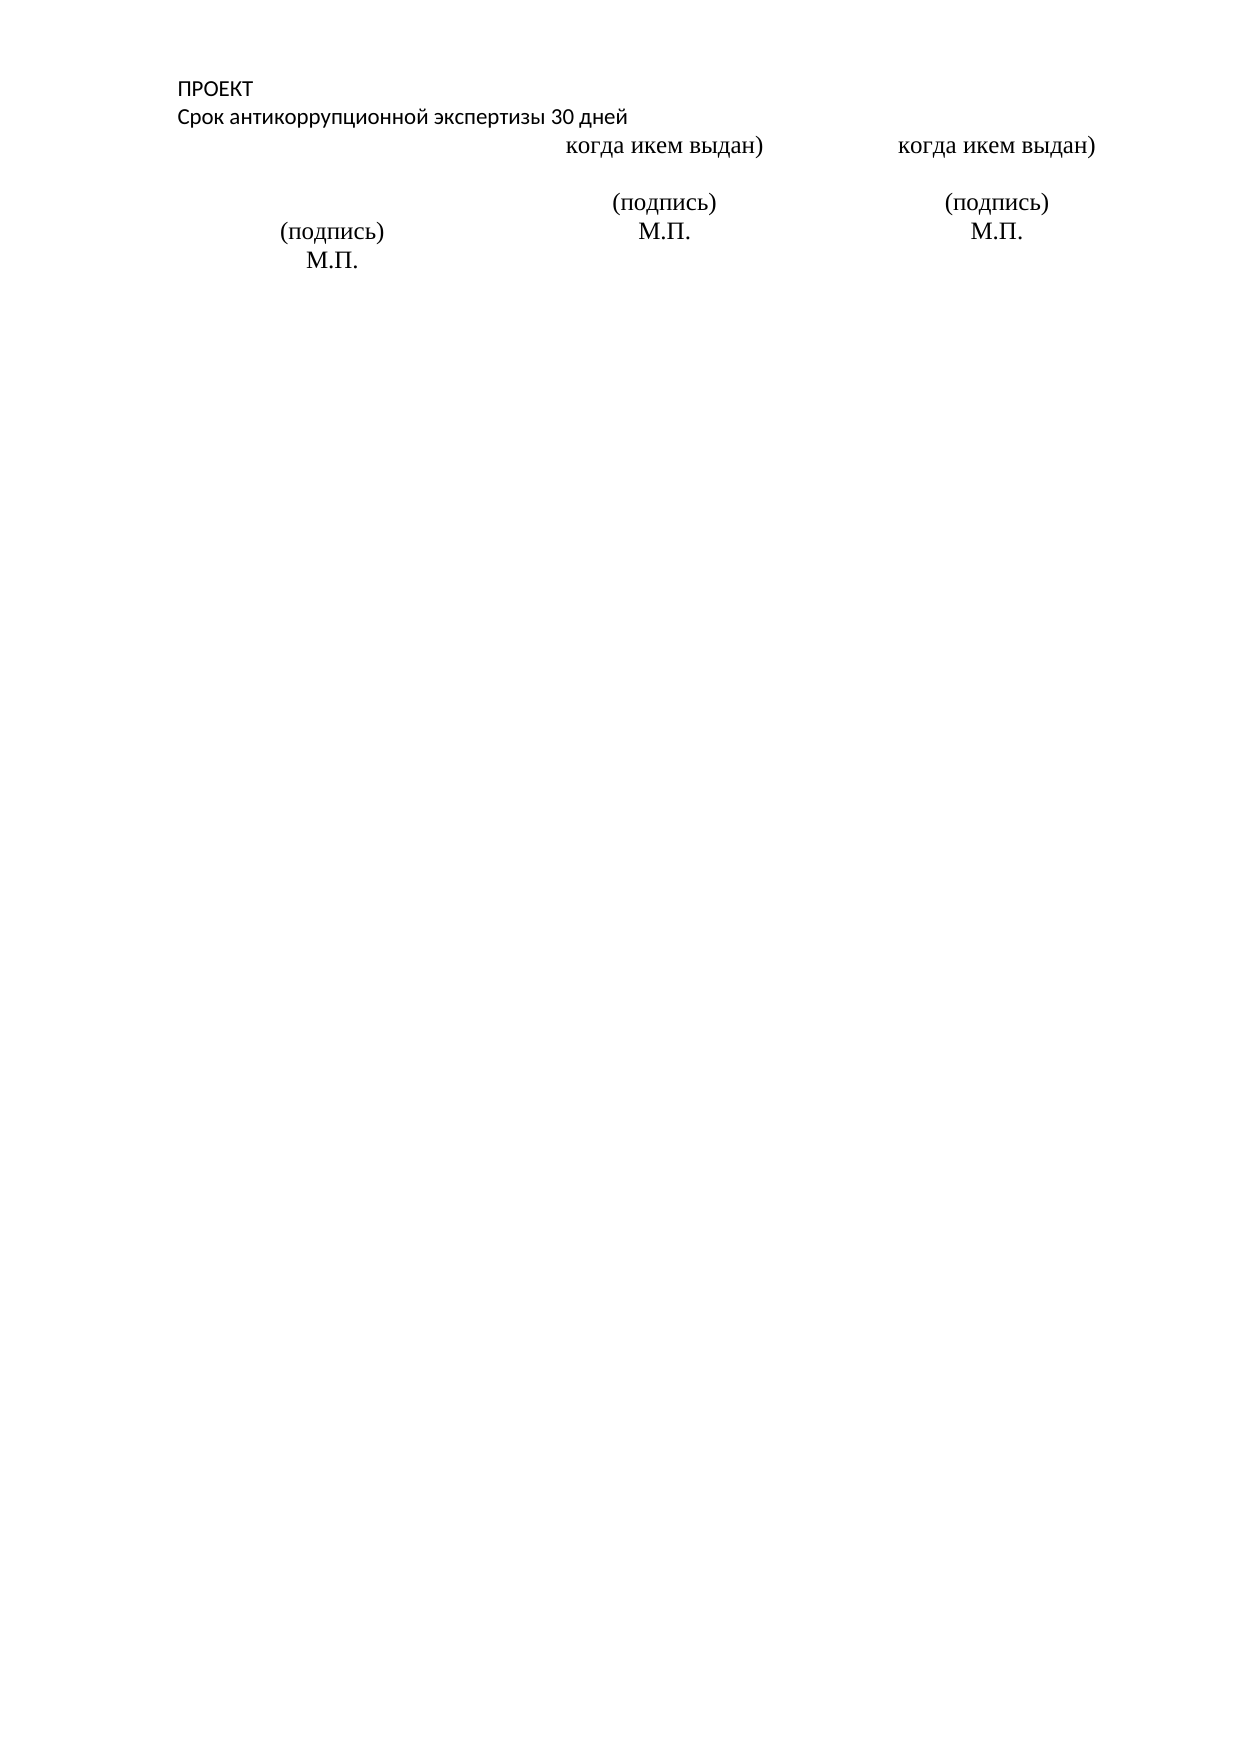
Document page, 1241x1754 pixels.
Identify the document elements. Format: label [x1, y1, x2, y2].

table_header [166, 130, 498, 273]
table_header [498, 130, 831, 273]
table_header [831, 130, 1163, 273]
